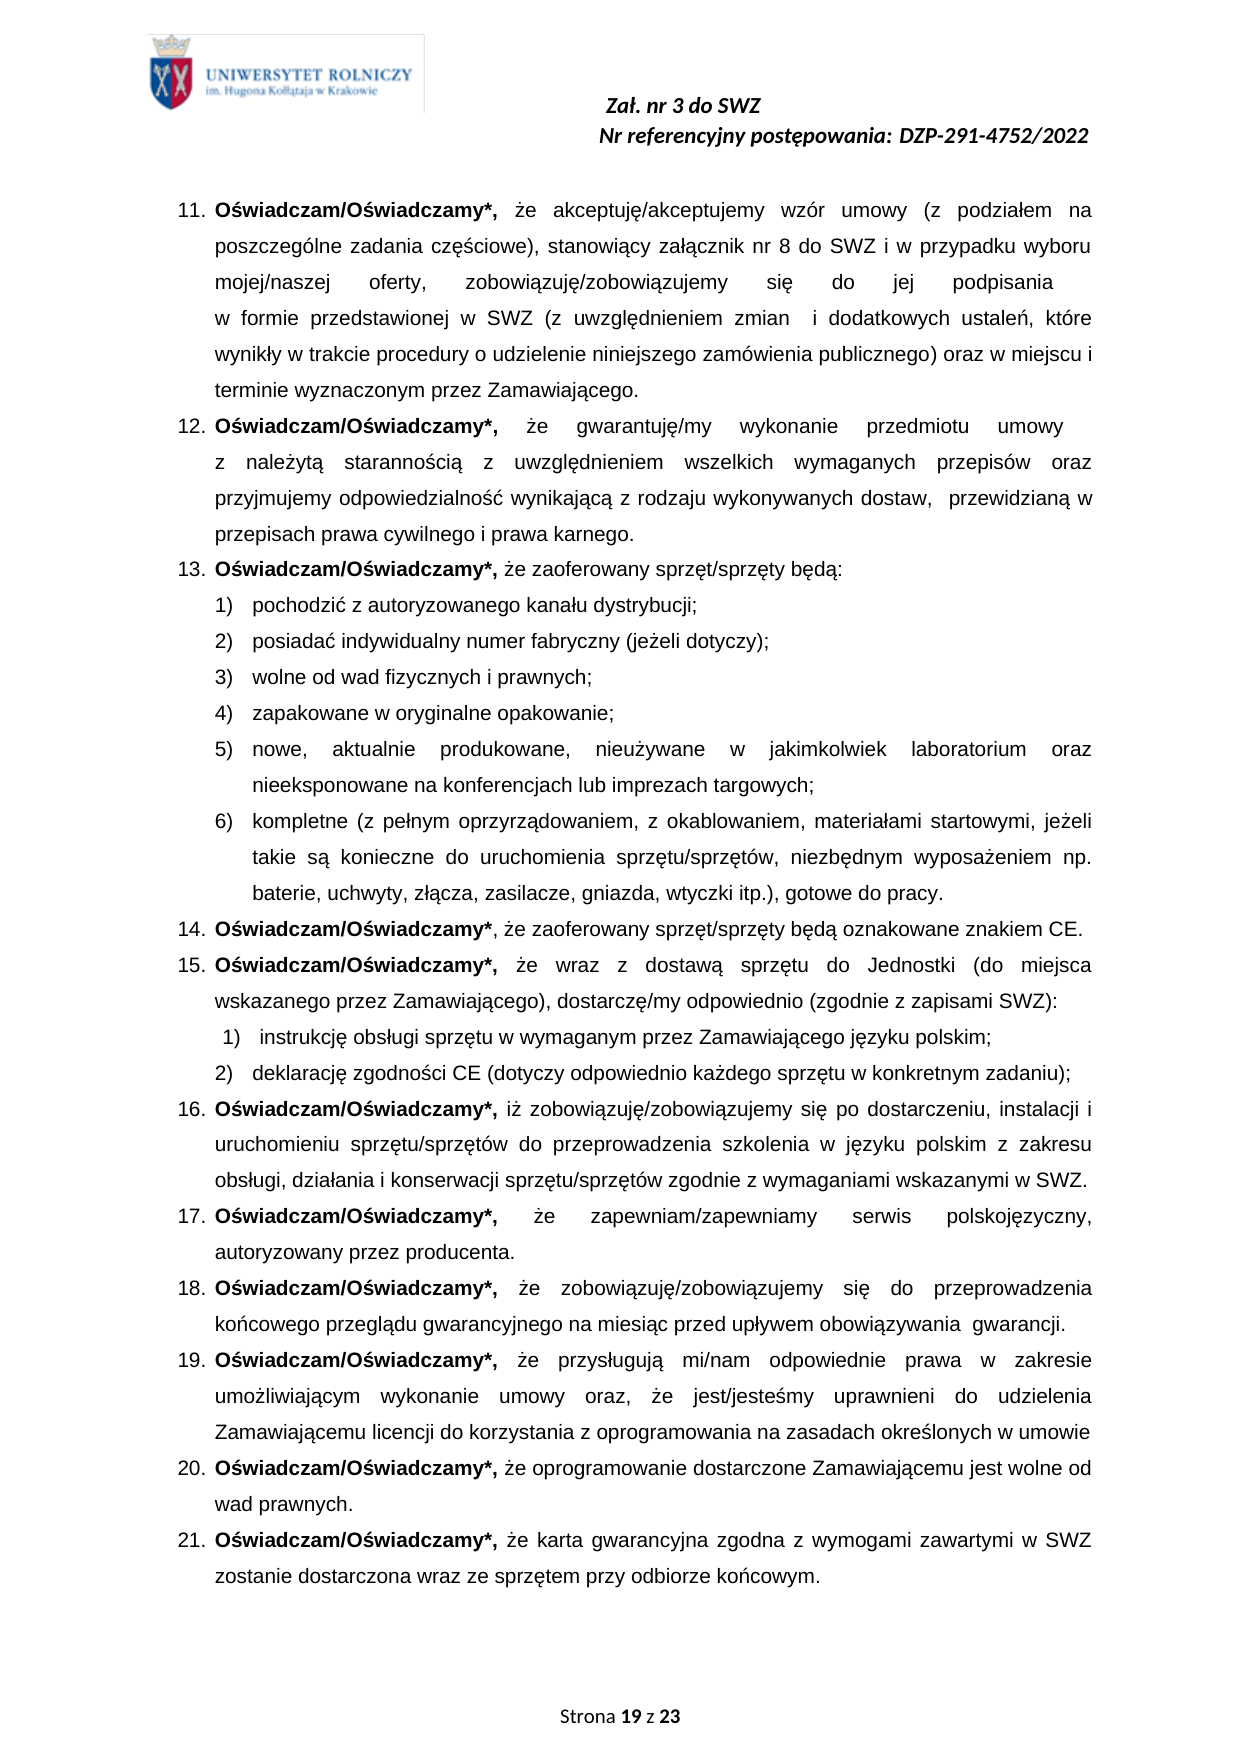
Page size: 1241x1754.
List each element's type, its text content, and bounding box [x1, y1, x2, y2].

list Oświadczam/Oświadczamy*, że wraz z dostawą sprzętu do Jednostki (do miejsca wskazanego przez Zamawiającego), dostarczę/my odpowiednio (zgodnie z zapisami SWZ): [177, 953, 1092, 1012]
list deklarację zgodności CE (dotyczy odpowiednio każdego sprzętu w konkretnym zadaniu); [214, 1060, 1092, 1084]
list zapakowane w oryginalne opakowanie; [214, 701, 1092, 725]
list Oświadczam/Oświadczamy*, że zaoferowany sprzęt/sprzęty będą: [177, 557, 1092, 581]
list Oświadczam/Oświadczamy*, że zobowiązuję/zobowiązujemy się do przeprowadzenia końcowego przeglądu gwarancyjnego na miesiąc przed upływem obowiązywania gwarancji. [177, 1276, 1092, 1336]
picture [147, 33, 426, 113]
list Oświadczam/Oświadczamy*, iż zobowiązuję/zobowiązujemy się po dostarczeniu, instalacji i uruchomieniu sprzętu/sprzętów do przeprowadzenia szkolenia w języku polskim z zakresu obsługi, działania i konserwacji sprzętu/sprzętów zgodnie z wymaganiami wskazanymi w SWZ. [177, 1096, 1092, 1192]
list Oświadczam/Oświadczamy*, że zapewniam/zapewniamy serwis polskojęzyczny, autoryzowany przez producenta. [177, 1204, 1092, 1264]
list instrukcję obsługi sprzętu w wymaganym przez Zamawiającego języku polskim; [222, 1024, 1092, 1048]
list kompletne (z pełnym oprzyrządowaniem, z okablowaniem, materiałami startowymi, jeżeli takie są konieczne do uruchomienia sprzętu/sprzętów, niezbędnym wyposażeniem np. baterie, uchwyty, złącza, zasilacze, gniazda, wtyczki itp.), gotowe do pracy. [214, 809, 1092, 905]
list posiadać indywidualny numer fabryczny (jeżeli dotyczy); [214, 629, 1092, 653]
list Oświadczam/Oświadczamy*, że przysługują mi/nam odpowiednie prawa w zakresie umożliwiającym wykonanie umowy oraz, że jest/jesteśmy uprawnieni do udzielenia Zamawiającemu licencji do korzystania z oprogramowania na zasadach określonych w umowie [177, 1348, 1092, 1444]
list Oświadczam/Oświadczamy*, że zaoferowany sprzęt/sprzęty będą oznakowane znakiem CE. [177, 917, 1092, 941]
list Oświadczam/Oświadczamy*, że karta gwarancyjna zgodna z wymogami zawartymi w SWZ zostanie dostarczona wraz ze sprzętem przy odbiorze końcowym. [177, 1528, 1092, 1587]
list wolne od wad fizycznych i prawnych; [214, 665, 1092, 689]
list Oświadczam/Oświadczamy*, że gwarantuję/my wykonanie przedmiotu umowy z należytą starannością z uwzględnieniem wszelkich wymaganych przepisów oraz przyjmujemy odpowiedzialność wynikającą z rodzaju wykonywanych dostaw, przewidzianą w przepisach prawa cywilnego i prawa karnego. [177, 413, 1092, 545]
list Oświadczam/Oświadczamy*, że oprogramowanie dostarczone Zamawiającemu jest wolne od wad prawnych. [177, 1456, 1092, 1516]
list Oświadczam/Oświadczamy*, że akceptuję/akceptujemy wzór umowy (z podziałem na poszczególne zadania częściowe), stanowiący załącznik nr 8 do SWZ i w przypadku wyboru mojej/naszej oferty, zobowiązuję/zobowiązujemy się do jej podpisania w formie przedstawionej w SWZ (z uwzględnieniem zmian i dodatkowych ustaleń, które wynikły w trakcie procedury o udzielenie niniejszego zamówienia publicznego) oraz w miejscu i terminie wyznaczonym przez Zamawiającego. [177, 198, 1092, 402]
list nowe, aktualnie produkowane, nieużywane w jakimkolwiek laboratorium oraz nieeksponowane na konferencjach lub imprezach targowych; [214, 737, 1092, 797]
list pochodzić z autoryzowanego kanału dystrybucji; [214, 593, 1092, 617]
